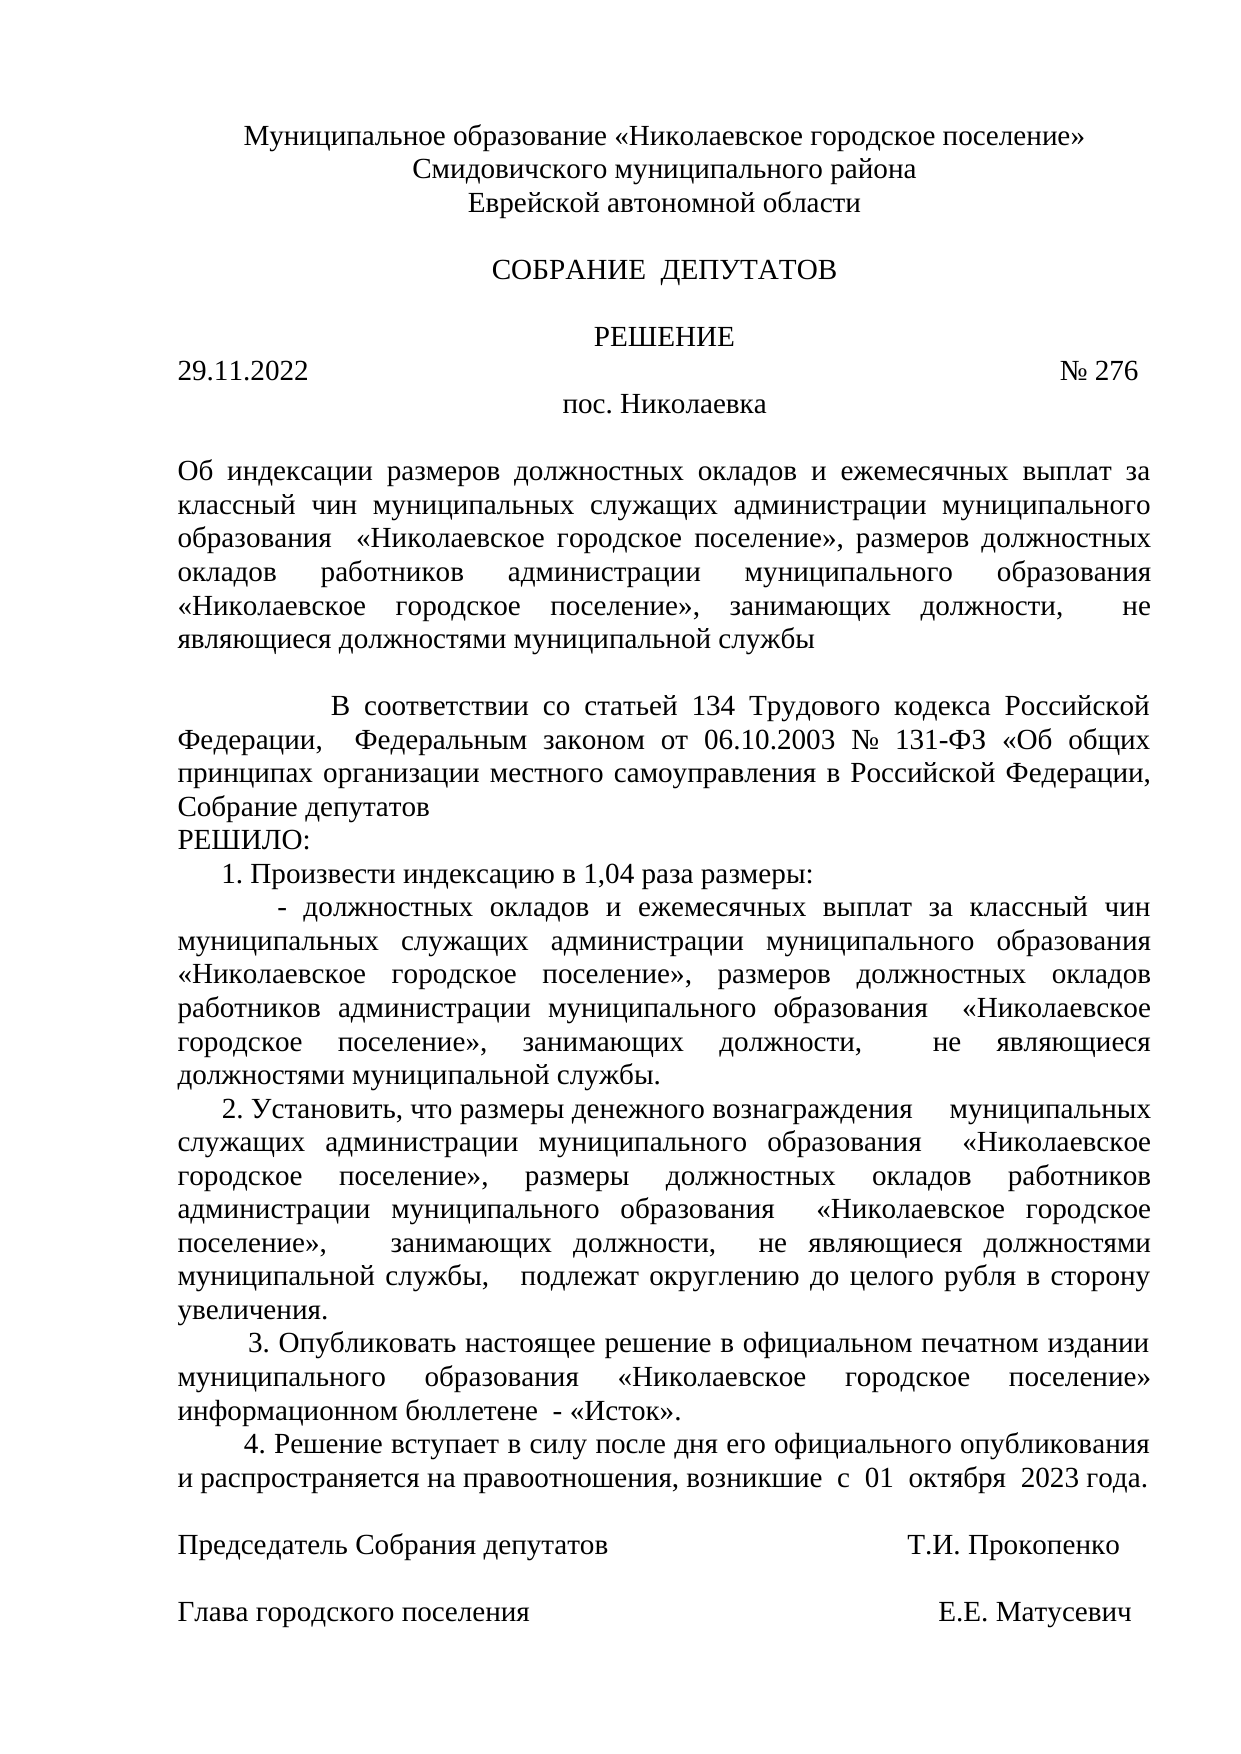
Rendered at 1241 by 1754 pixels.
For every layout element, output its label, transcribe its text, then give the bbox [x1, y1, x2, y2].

text Председатель Собрания депутатов Т.И. Прокопенко [177, 1527, 1152, 1560]
text Глава городского поселения Е.Е. Матусевич [177, 1594, 1152, 1627]
text СОБРАНИЕ ДЕПУТАТОВ [177, 252, 1152, 286]
text РЕШЕНИЕ [177, 319, 1152, 353]
text Еврейской автономной области [177, 185, 1152, 219]
subtitle Об индексации размеров должностных окладов и ежемесячных выплат за классный чин муниципальных служащих администрации муниципального образования «Николаевское городское поселение», размеров должностных окладов работников администрации муниципального образования «Николаевское городское поселение», занимающих должности, не являющиеся должностями муниципальной службы [177, 453, 1152, 655]
text В соответствии со статьей 134 Трудового кодекса Российской Федерации, Федеральным законом от 06.10.2003 № 131-ФЗ «Об общих принципах организации местного самоуправления в Российской Федерации, Собрание депутатов [177, 688, 1152, 822]
text 3. Опубликовать настоящее решение в официальном печатном издании муниципального образования «Николаевское городское поселение» информационном бюллетене - «Исток». [177, 1326, 1152, 1426]
text 1. Произвести индексацию в 1,04 раза размеры: [177, 856, 1152, 889]
subtitle - должностных окладов и ежемесячных выплат за классный чин муниципальных служащих администрации муниципального образования «Николаевское городское поселение», размеров должностных окладов работников администрации муниципального образования «Николаевское городское поселение», занимающих должности, не являющиеся должностями муниципальной службы. [177, 889, 1152, 1091]
text РЕШИЛО: [177, 822, 1152, 856]
text 2. Установить, что размеры денежного вознаграждения муниципальных служащих администрации муниципального образования «Николаевское городское поселение», размеры должностных окладов работников администрации муниципального образования «Николаевское городское поселение», занимающих должности, не являющиеся должностями муниципальной службы, подлежат округлению до целого рубля в сторону увеличения. [177, 1091, 1152, 1326]
text 29.11.2022 № 276 [177, 353, 1152, 386]
text пос. Николаевка [177, 386, 1152, 420]
title Смидовичского муниципального района [177, 152, 1152, 185]
text 4. Решение вступает в силу после дня его официального опубликования и распространяется на правоотношения, возникшие с 01 октября 2023 года. [177, 1426, 1152, 1493]
title Муниципальное образование «Николаевское городское поселение» [177, 118, 1152, 152]
